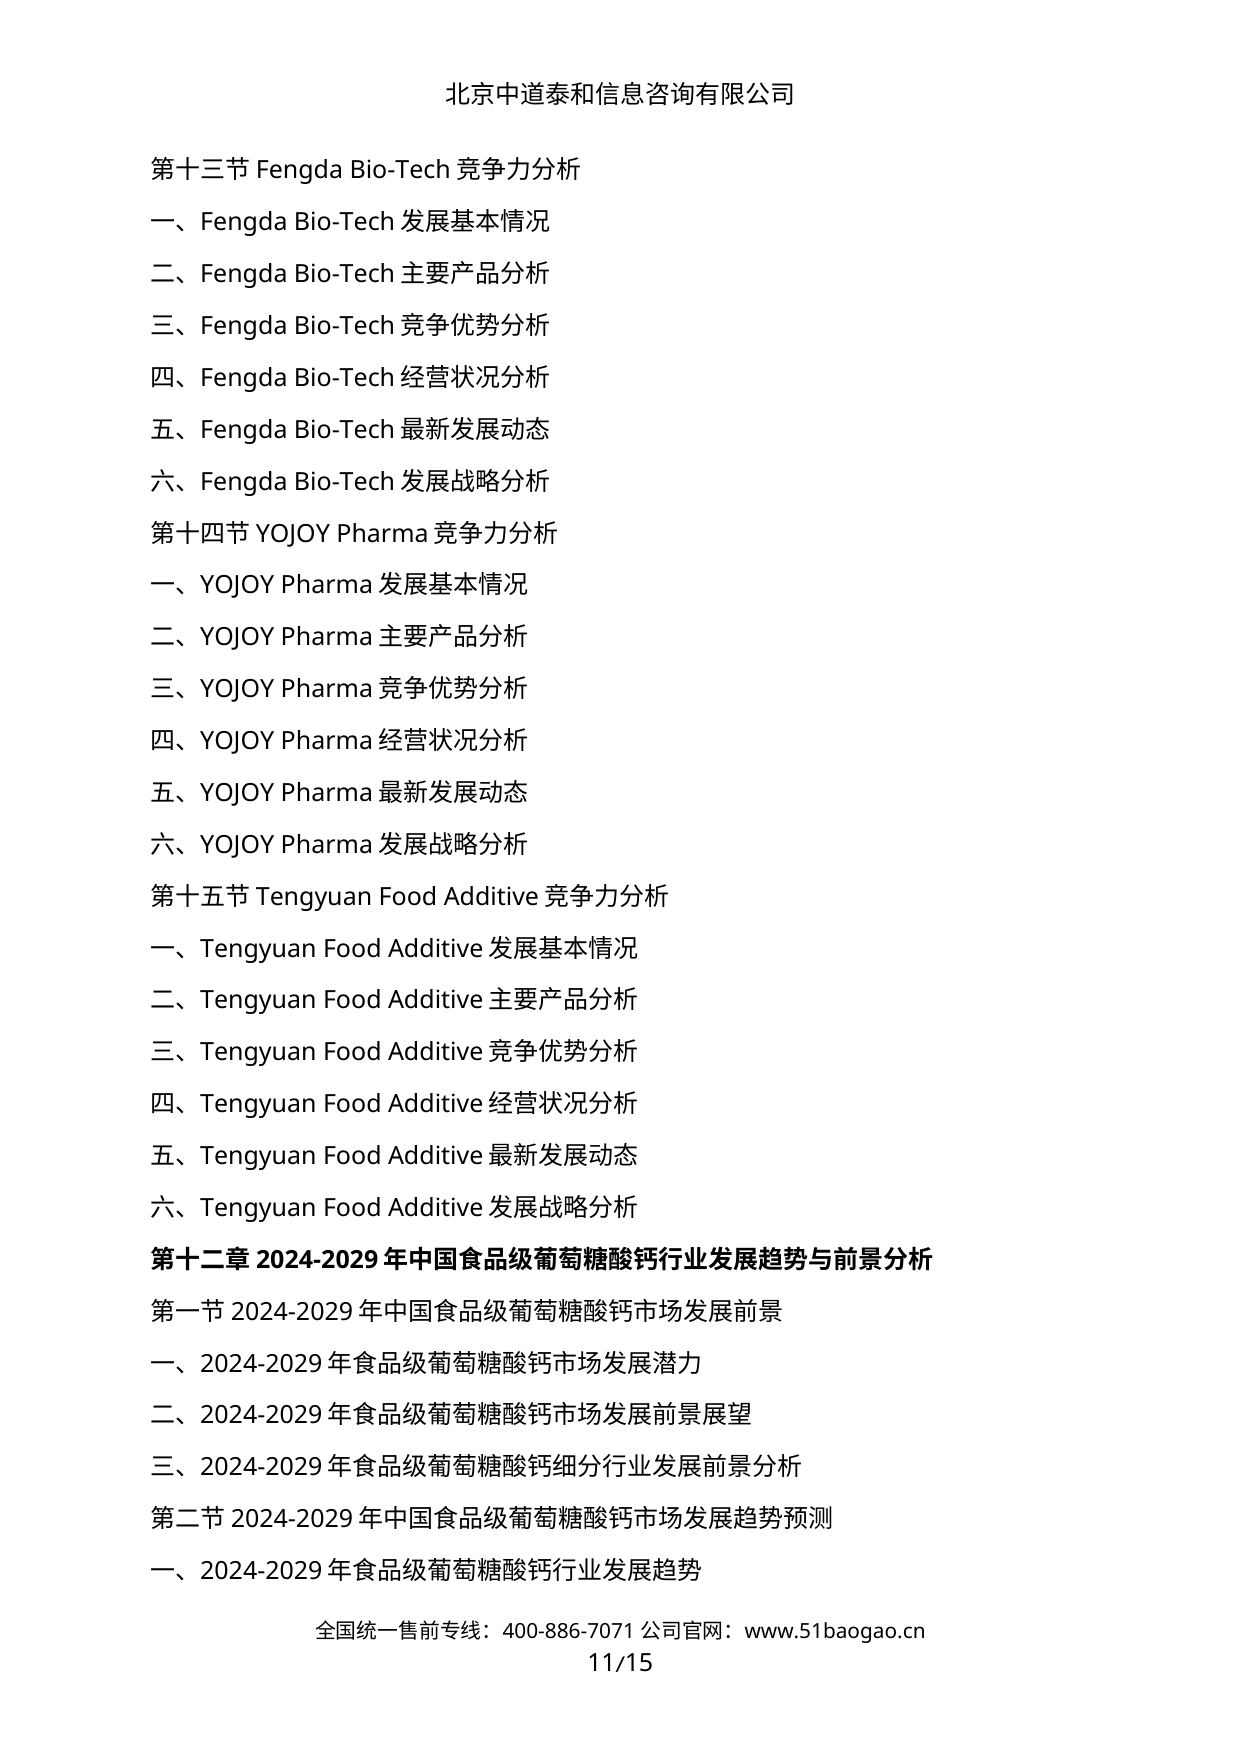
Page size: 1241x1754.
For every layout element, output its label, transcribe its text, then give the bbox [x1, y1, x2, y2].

text 三、YOJOY Pharma竞争优势分析 [150, 669, 1090, 705]
text 第十五节 Tengyuan Food Additive竞争力分析 [150, 876, 1090, 912]
text 三、Fengda Bio-Tech竞争优势分析 [150, 306, 1090, 342]
text 四、Tengyuan Food Additive经营状况分析 [150, 1084, 1090, 1120]
text 第十三节 Fengda Bio-Tech竞争力分析 [150, 150, 1090, 186]
text 一、Fengda Bio-Tech发展基本情况 [150, 202, 1090, 238]
text 六、Tengyuan Food Additive发展战略分析 [150, 1187, 1090, 1224]
text 五、Fengda Bio-Tech最新发展动态 [150, 409, 1090, 446]
text 二、Tengyuan Food Additive主要产品分析 [150, 980, 1090, 1016]
text 六、YOJOY Pharma发展战略分析 [150, 824, 1090, 861]
text 二、2024-2029年食品级葡萄糖酸钙市场发展前景展望 [150, 1395, 1090, 1431]
text 四、YOJOY Pharma经营状况分析 [150, 721, 1090, 757]
text 五、Tengyuan Food Additive最新发展动态 [150, 1136, 1090, 1172]
text 第二节 2024-2029年中国食品级葡萄糖酸钙市场发展趋势预测 [150, 1499, 1090, 1535]
text 一、2024-2029年食品级葡萄糖酸钙行业发展趋势 [150, 1551, 1090, 1587]
text 第十二章 2024-2029年中国食品级葡萄糖酸钙行业发展趋势与前景分析 [150, 1239, 1090, 1276]
text 二、YOJOY Pharma主要产品分析 [150, 617, 1090, 653]
text 一、YOJOY Pharma发展基本情况 [150, 565, 1090, 601]
text 第十四节 YOJOY Pharma竞争力分析 [150, 513, 1090, 549]
text 一、2024-2029年食品级葡萄糖酸钙市场发展潜力 [150, 1343, 1090, 1379]
text 五、YOJOY Pharma最新发展动态 [150, 772, 1090, 809]
text 第一节 2024-2029年中国食品级葡萄糖酸钙市场发展前景 [150, 1291, 1090, 1327]
text 三、Tengyuan Food Additive竞争优势分析 [150, 1032, 1090, 1068]
text 二、Fengda Bio-Tech主要产品分析 [150, 254, 1090, 290]
text 一、Tengyuan Food Additive发展基本情况 [150, 928, 1090, 964]
text 四、Fengda Bio-Tech经营状况分析 [150, 357, 1090, 394]
text 六、Fengda Bio-Tech发展战略分析 [150, 461, 1090, 497]
text 三、2024-2029年食品级葡萄糖酸钙细分行业发展前景分析 [150, 1447, 1090, 1483]
